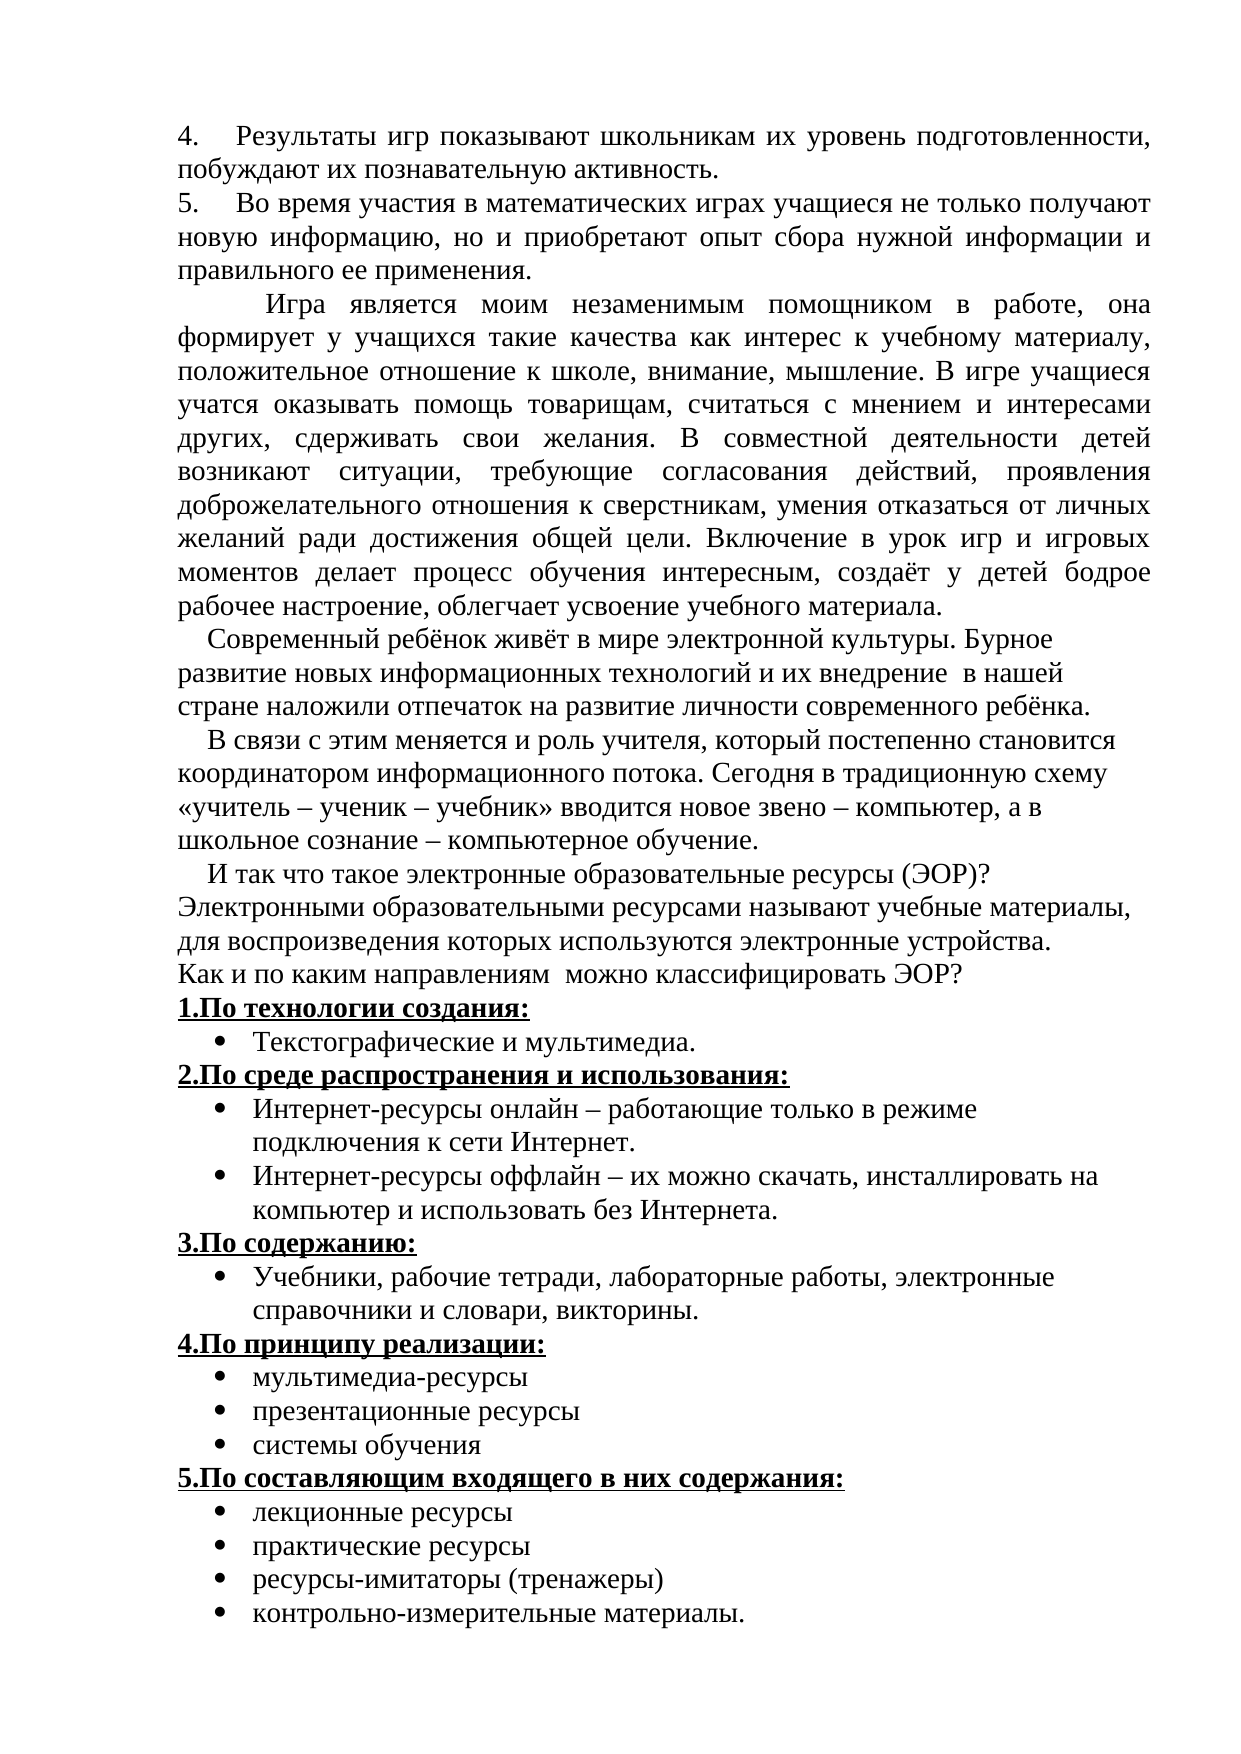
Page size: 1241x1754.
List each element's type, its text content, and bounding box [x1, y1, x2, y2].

list лекционные ресурсы [215, 1494, 1152, 1528]
text Современный ребёнок живёт в мире электронной культуры. Бурное развитие новых информационных технологий и их внедрение в нашей стране наложили отпечаток на развитие личности современного ребёнка. [177, 621, 1152, 722]
list контрольно-измерительные материалы. [215, 1595, 1152, 1629]
text 1.По технологии создания: [177, 990, 1152, 1024]
list практические ресурсы [215, 1528, 1152, 1561]
list Интернет-ресурсы оффлайн – их можно скачать, инсталлировать на компьютер и использовать без Интернета. [215, 1158, 1152, 1225]
text Как и по каким направлениям можно классифицировать ЭОР? [177, 957, 1152, 990]
text И так что такое электронные образовательные ресурсы (ЭОР)? [177, 856, 1152, 889]
list презентационные ресурсы [215, 1393, 1152, 1427]
list Учебники, рабочие тетради, лабораторные работы, электронные справочники и словари, викторины. [215, 1259, 1152, 1326]
text 4.По принципу реализации: [177, 1326, 1152, 1359]
list ресурсы-имитаторы (тренажеры) [215, 1561, 1152, 1595]
list системы обучения [215, 1427, 1152, 1461]
text 3.По содержанию: [177, 1225, 1152, 1259]
text В связи с этим меняется и роль учителя, который постепенно становится координатором информационного потока. Сегодня в традиционную схему «учитель – ученик – учебник» вводится новое звено – компьютер, а в школьное сознание – компьютерное обучение. [177, 722, 1152, 856]
text Электронными образовательными ресурсами называют учебные материалы, для воспроизведения которых используются электронные устройства. [177, 889, 1152, 957]
list мультимедиа-ресурсы [215, 1359, 1152, 1393]
text 5. Во время участия в математических играх учащиеся не только получают новую информацию, но и приобретают опыт сбора нужной информации и правильного ее применения. [177, 185, 1152, 286]
list Интернет-ресурсы онлайн – работающие только в режиме подключения к сети Интернет. [215, 1091, 1152, 1158]
text 4. Результаты игр показывают школьникам их уровень подготовленности, побуждают их познавательную активность. [177, 118, 1152, 185]
text 5.По составляющим входящего в них содержания: [177, 1461, 1152, 1494]
text 2.По среде распространения и использования: [177, 1057, 1152, 1091]
text Игра является моим незаменимым помощником в работе, она формирует у учащихся такие качества как интерес к учебному материалу, положительное отношение к школе, внимание, мышление. В игре учащиеся учатся оказывать помощь товарищам, считаться с мнением и интересами других, сдерживать свои желания. В совместной деятельности детей возникают ситуации, требующие согласования действий, проявления доброжелательного отношения к сверстникам, умения отказаться от личных желаний ради достижения общей цели. Включение в урок игр и игровых моментов делает процесс обучения интересным, создаёт у детей бодрое рабочее настроение, облегчает усвоение учебного материала. [177, 286, 1152, 621]
list Текстографические и мультимедиа. [215, 1024, 1152, 1057]
